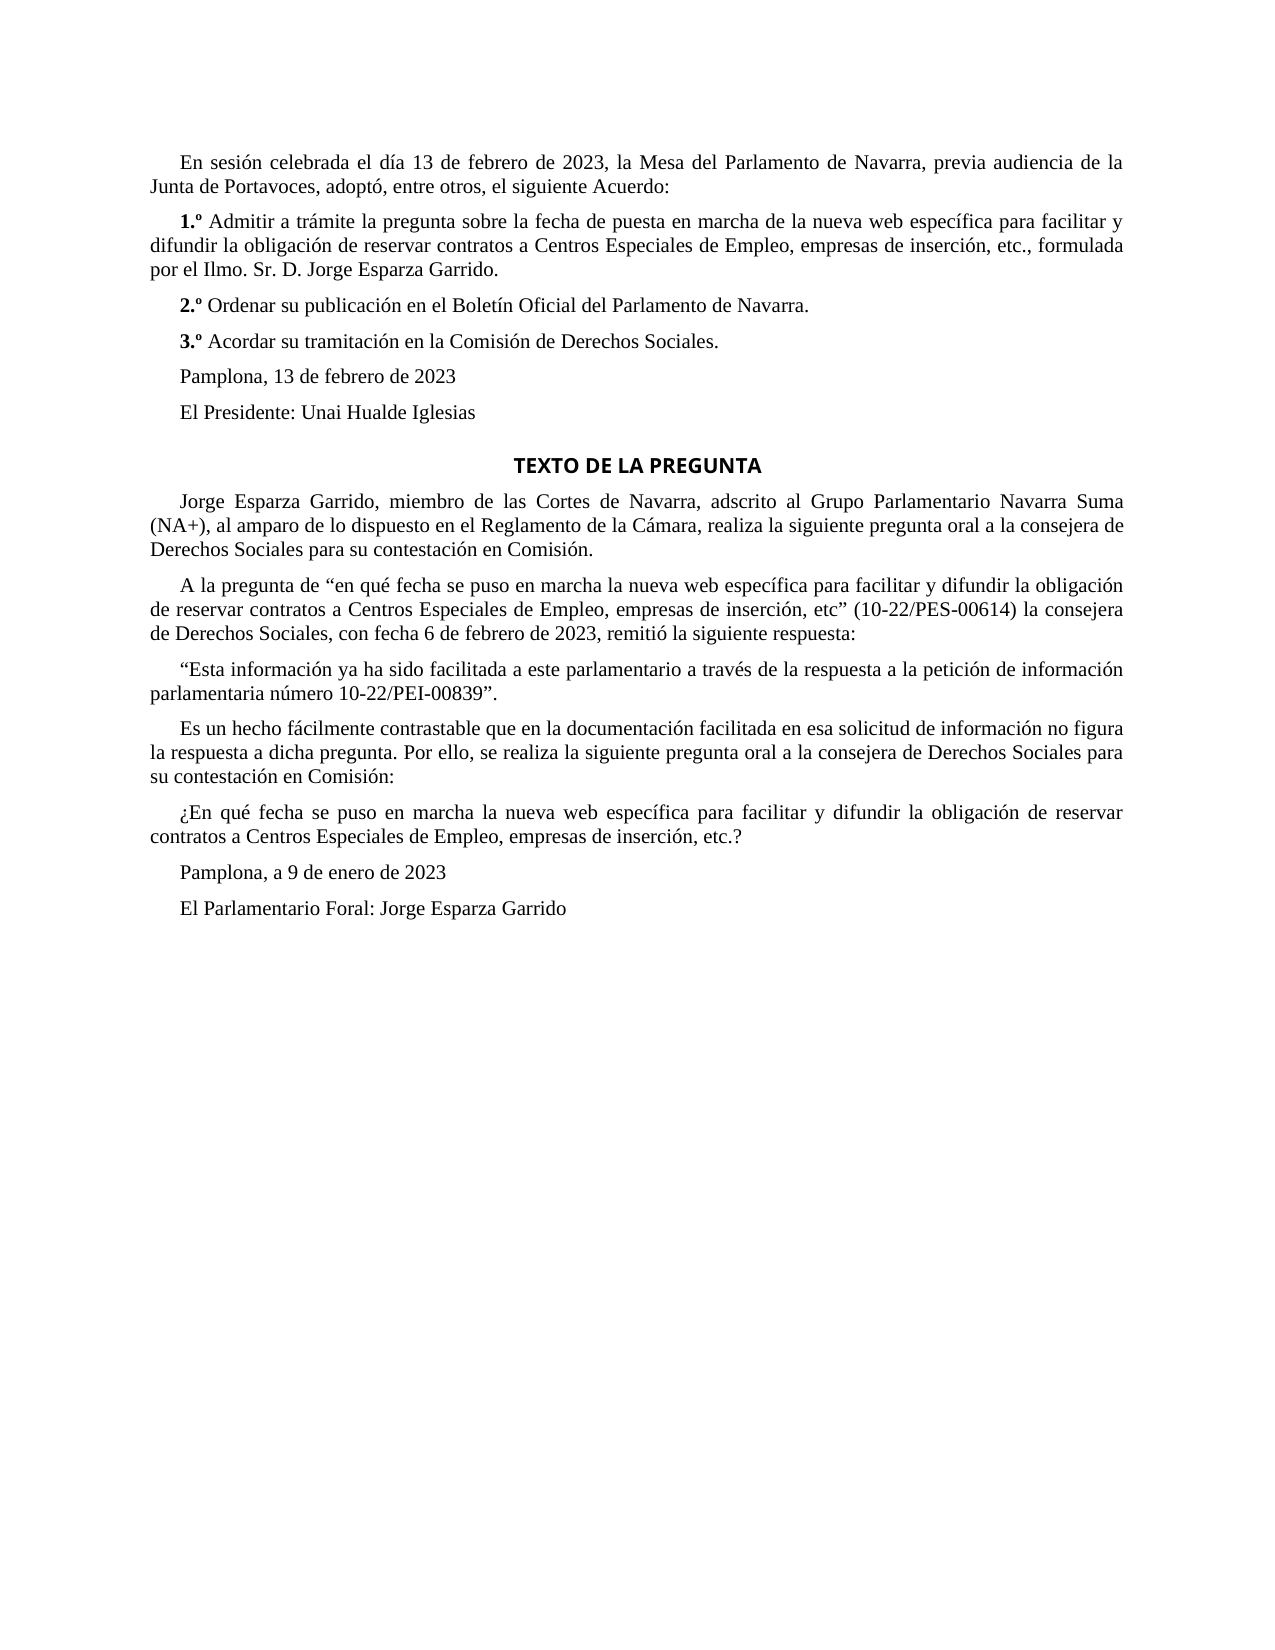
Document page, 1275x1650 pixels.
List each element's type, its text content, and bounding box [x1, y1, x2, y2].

text 2.º Ordenar su publicación en el Boletín Oficial del Parlamento de Navarra. [150, 293, 1125, 317]
text En sesión celebrada el día 13 de febrero de 2023, la Mesa del Parlamento de Navarra, previa audiencia de la Junta de Portavoces, adoptó, entre otros, el siguiente Acuerdo: [150, 150, 1125, 198]
text Es un hecho fácilmente contrastable que en la documentación facilitada en esa solicitud de información no figura la respuesta a dicha pregunta. Por ello, se realiza la siguiente pregunta oral a la consejera de Derechos Sociales para su contestación en Comisión: [150, 717, 1125, 788]
text Jorge Esparza Garrido, miembro de las Cortes de Navarra, adscrito al Grupo Parlamentario Navarra Suma (NA+), al amparo de lo dispuesto en el Reglamento de la Cámara, realiza la siguiente pregunta oral a la consejera de Derechos Sociales para su contestación en Comisión. [150, 490, 1125, 562]
text 1.º Admitir a trámite la pregunta sobre la fecha de puesta en marcha de la nueva web específica para facilitar y difundir la obligación de reservar contratos a Centros Especiales de Empleo, empresas de inserción, etc., formulada por el Ilmo. Sr. D. Jorge Esparza Garrido. [150, 210, 1125, 282]
text 3.º Acordar su tramitación en la Comisión de Derechos Sociales. [150, 329, 1125, 353]
text El Presidente: Unai Hualde Iglesias [150, 401, 1125, 424]
text TEXTO DE LA PREGUNTA [150, 454, 1125, 478]
text “Esta información ya ha sido facilitada a este parlamentario a través de la respuesta a la petición de información parlamentaria número 10-22/PEI-00839”. [150, 657, 1125, 705]
text A la pregunta de “en qué fecha se puso en marcha la nueva web específica para facilitar y difundir la obligación de reservar contratos a Centros Especiales de Empleo, empresas de inserción, etc” (10-22/PES-00614) la consejera de Derechos Sociales, con fecha 6 de febrero de 2023, remitió la siguiente respuesta: [150, 573, 1125, 645]
text Pamplona, a 9 de enero de 2023 [150, 860, 1125, 884]
text El Parlamentario Foral: Jorge Esparza Garrido [150, 896, 1125, 920]
text ¿En qué fecha se puso en marcha la nueva web específica para facilitar y difundir la obligación de reservar contratos a Centros Especiales de Empleo, empresas de inserción, etc.? [150, 800, 1125, 848]
text Pamplona, 13 de febrero de 2023 [150, 365, 1125, 389]
